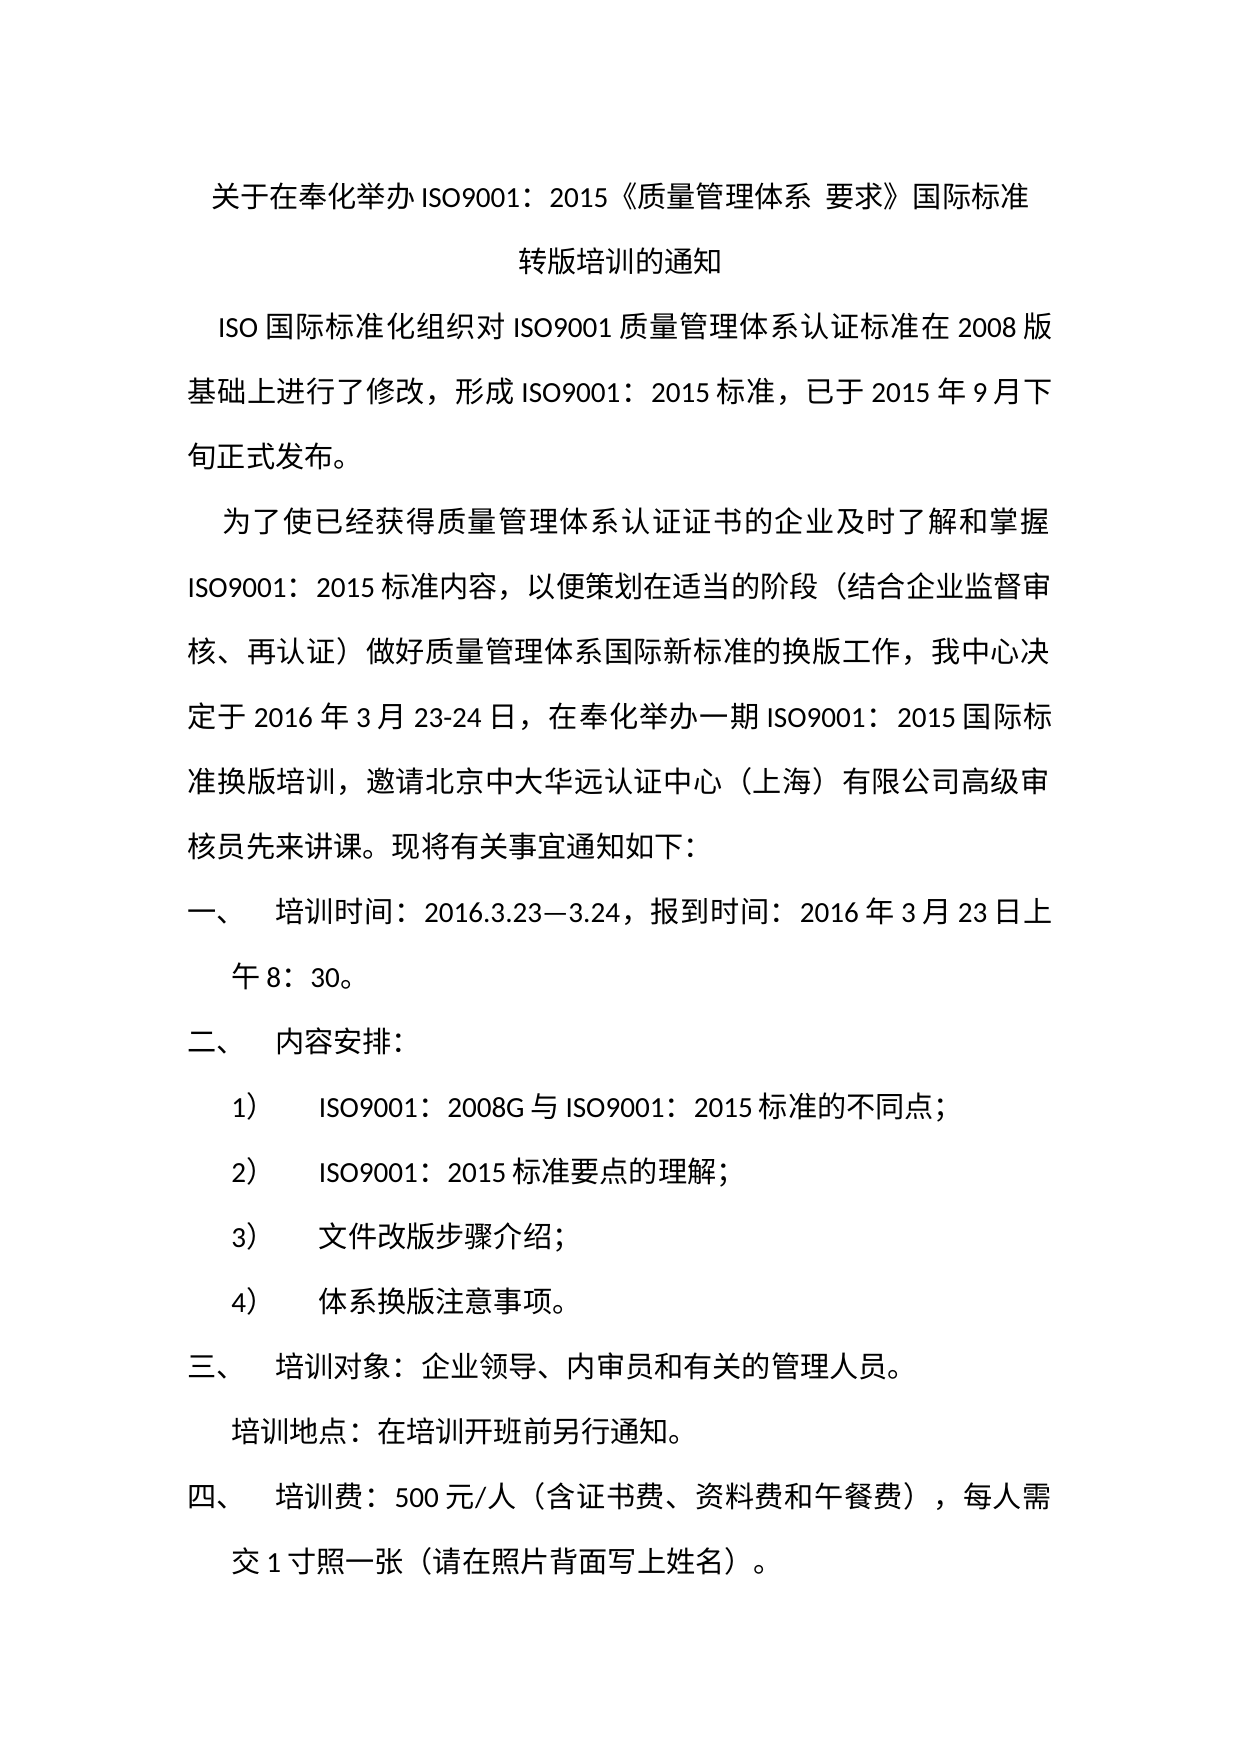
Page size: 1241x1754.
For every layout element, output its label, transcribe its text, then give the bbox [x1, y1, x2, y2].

text 转版培训的通知 [187, 227, 1053, 292]
list ISO9001：2008G与ISO9001：2015标准的不同点； [231, 1072, 1053, 1137]
text 为了使已经获得质量管理体系认证证书的企业及时了解和掌握ISO9001：2015标准内容，以便策划在适当的阶段（结合企业监督审核、再认证）做好质量管理体系国际新标准的换版工作，我中心决定于2016年3月23-24日，在奉化举办一期ISO9001：2015国际标准换版培训，邀请北京中大华远认证中心（上海）有限公司高级审核员先来讲课。现将有关事宜通知如下： [187, 487, 1053, 877]
list 培训地点：在培训开班前另行通知。 [231, 1397, 1053, 1462]
list 培训对象：企业领导、内审员和有关的管理人员。 [187, 1332, 1053, 1397]
list ISO9001：2015标准要点的理解； [231, 1137, 1053, 1202]
text 关于在奉化举办ISO9001：2015《质量管理体系 要求》国际标准 [187, 162, 1053, 227]
text ISO国际标准化组织对ISO9001质量管理体系认证标准在2008版基础上进行了修改，形成ISO9001：2015标准，已于2015年9月下旬正式发布。 [187, 292, 1053, 487]
list 培训时间：2016.3.23—3.24，报到时间：2016年3月23日上午8：30。 [187, 877, 1053, 1007]
list 文件改版步骤介绍； [231, 1202, 1053, 1267]
list 体系换版注意事项。 [231, 1267, 1053, 1332]
list 内容安排： [187, 1007, 1053, 1072]
list 培训费：500元/人（含证书费、资料费和午餐费），每人需交1寸照一张（请在照片背面写上姓名）。 [187, 1462, 1053, 1592]
